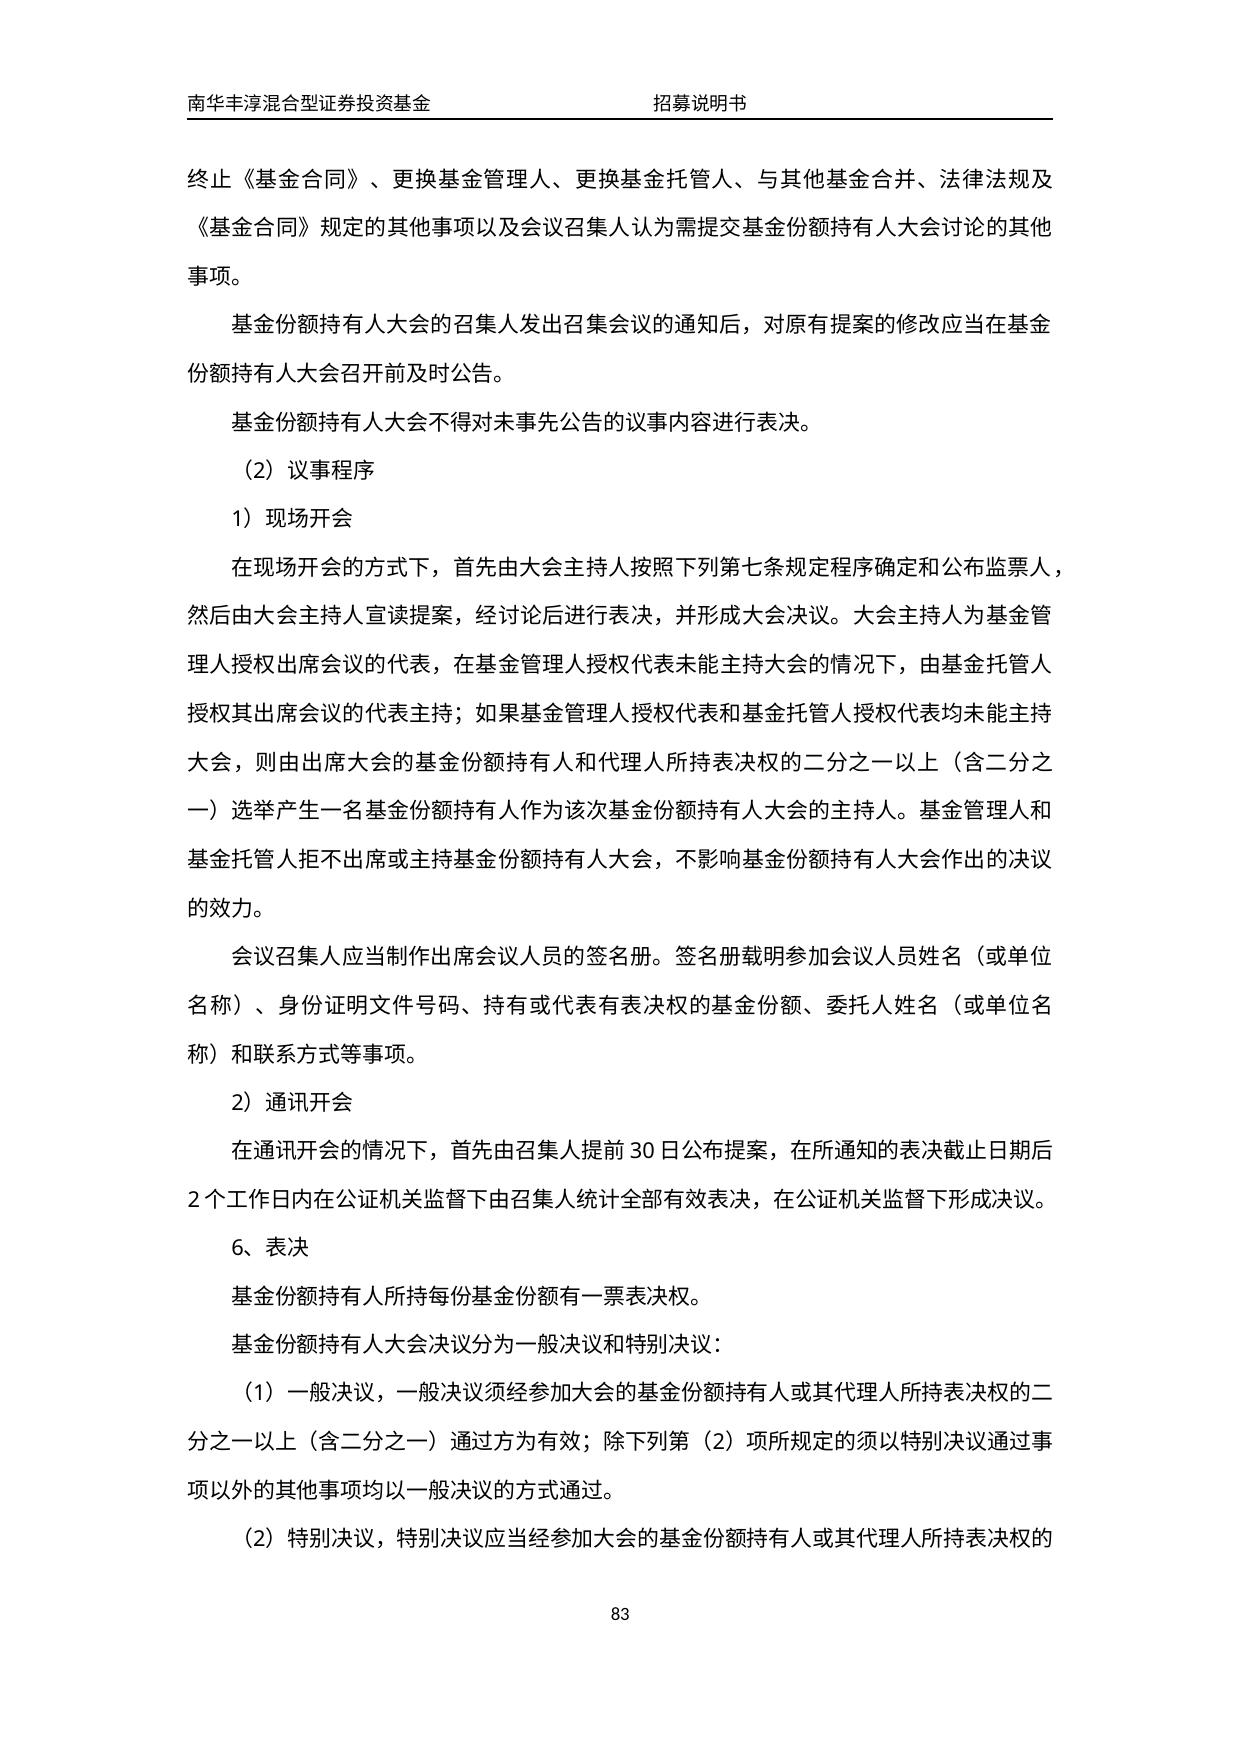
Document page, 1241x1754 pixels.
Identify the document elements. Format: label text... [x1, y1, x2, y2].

text 2）通讯开会 [187, 1084, 1053, 1117]
text 在通讯开会的情况下，首先由召集人提前30日公布提案，在所通知的表决截止日期后2个工作日内在公证机关监督下由召集人统计全部有效表决，在公证机关监督下形成决议。 [187, 1133, 1053, 1214]
text 基金份额持有人所持每份基金份额有一票表决权。 [187, 1278, 1053, 1311]
text 6、表决 [187, 1230, 1053, 1262]
text 基金份额持有人大会决议分为一般决议和特别决议： [187, 1327, 1053, 1359]
text 1）现场开会 [187, 501, 1053, 533]
text 会议召集人应当制作出席会议人员的签名册。签名册载明参加会议人员姓名（或单位名称）、身份证明文件号码、持有或代表有表决权的基金份额、委托人姓名（或单位名称）和联系方式等事项。 [187, 939, 1053, 1069]
text 基金份额持有人大会不得对未事先公告的议事内容进行表决。 [187, 404, 1053, 437]
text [187, 161, 1053, 291]
text （2）议事程序 [187, 452, 1053, 485]
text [187, 1521, 1053, 1553]
text 在现场开会的方式下，首先由大会主持人按照下列第七条规定程序确定和公布监票人，然后由大会主持人宣读提案，经讨论后进行表决，并形成大会决议。大会主持人为基金管理人授权出席会议的代表，在基金管理人授权代表未能主持大会的情况下，由基金托管人授权其出席会议的代表主持；如果基金管理人授权代表和基金托管人授权代表均未能主持大会，则由出席大会的基金份额持有人和代理人所持表决权的二分之一以上（含二分之一）选举产生一名基金份额持有人作为该次基金份额持有人大会的主持人。基金管理人和基金托管人拒不出席或主持基金份额持有人大会，不影响基金份额持有人大会作出的决议的效力。 [187, 549, 1053, 923]
text （1）一般决议，一般决议须经参加大会的基金份额持有人或其代理人所持表决权的二分之一以上（含二分之一）通过方为有效；除下列第（2）项所规定的须以特别决议通过事项以外的其他事项均以一般决议的方式通过。 [187, 1375, 1053, 1505]
text 基金份额持有人大会的召集人发出召集会议的通知后，对原有提案的修改应当在基金份额持有人大会召开前及时公告。 [187, 307, 1053, 388]
